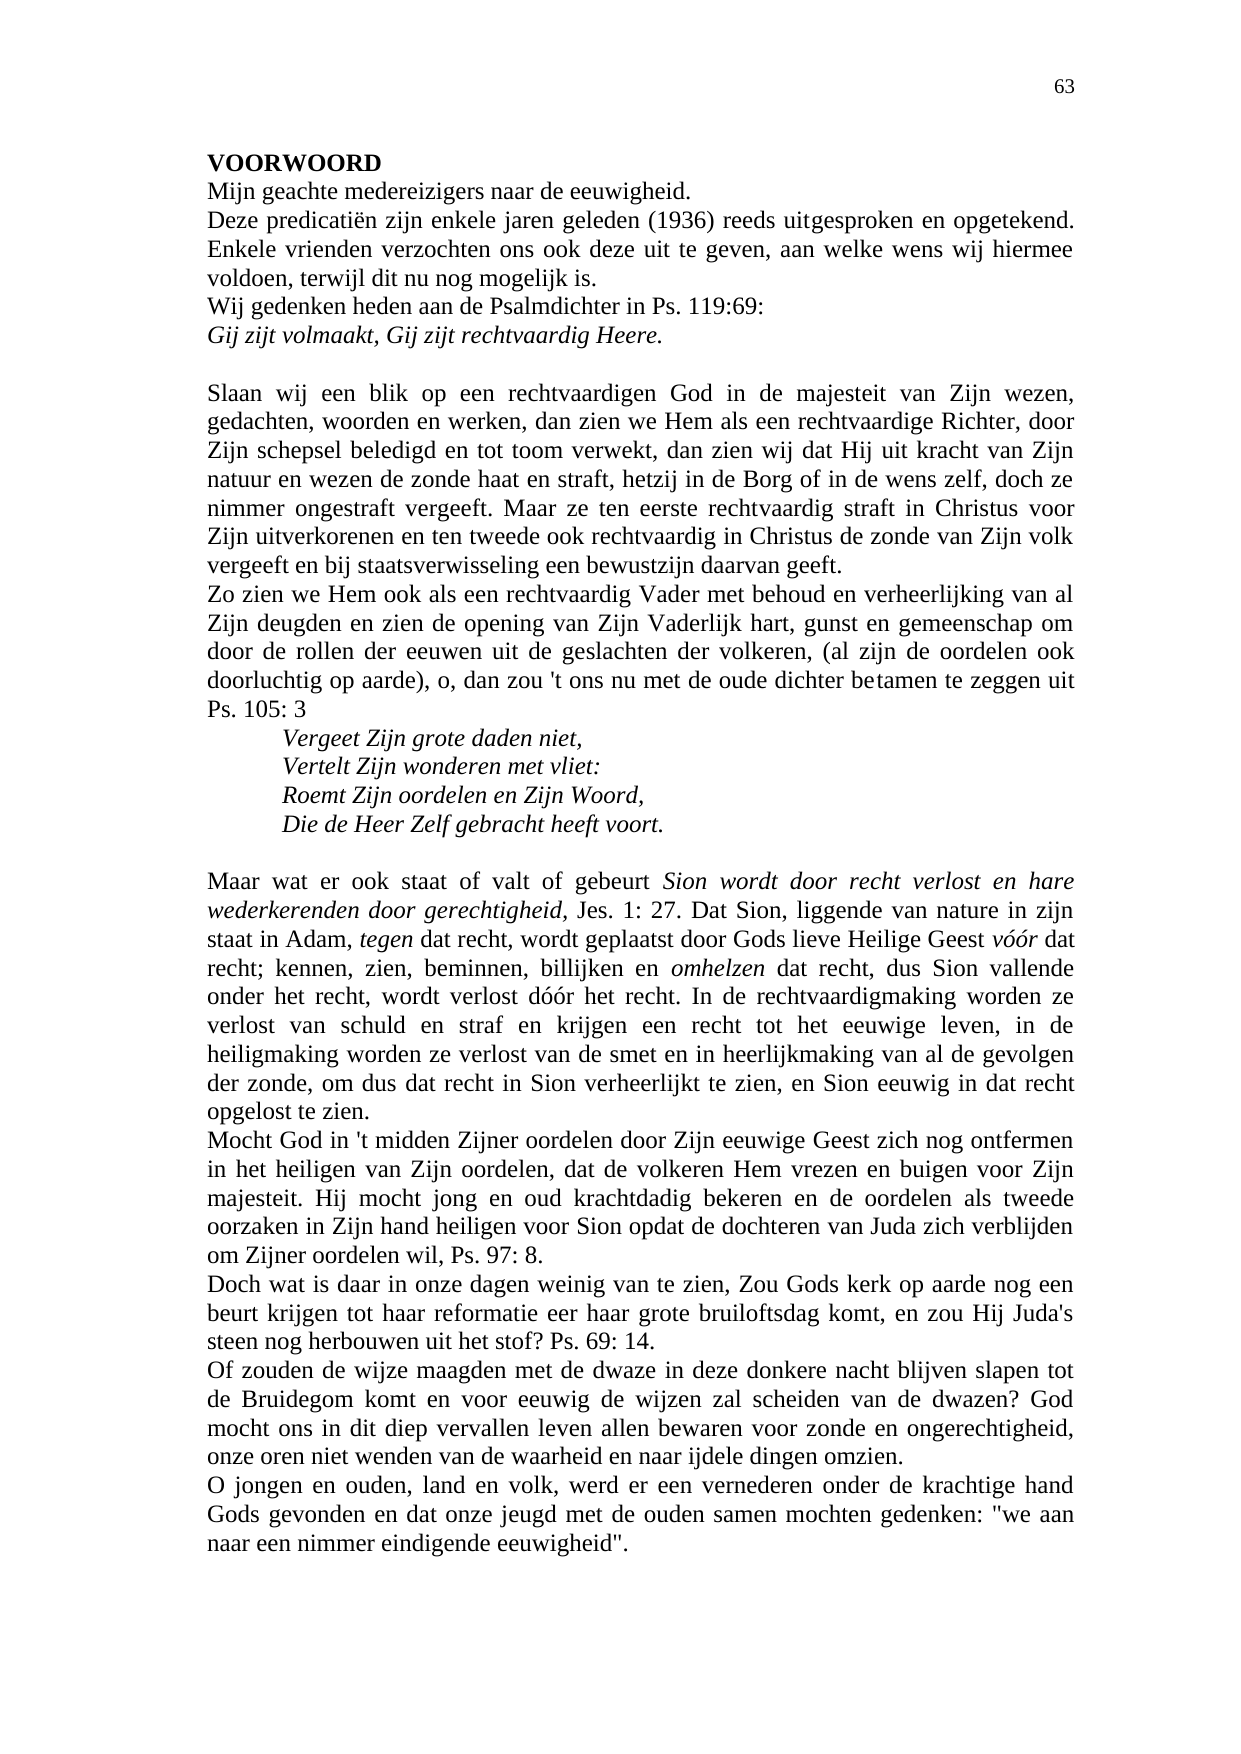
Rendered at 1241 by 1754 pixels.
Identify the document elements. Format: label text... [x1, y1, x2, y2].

text Vertelt Zijn wonderen met vliet: [282, 751, 1075, 780]
text VOORWOORD [207, 148, 1075, 176]
text Zo zien we Hem ook als een rechtvaardig Vader met behoud en verheerlijking van al Zijn deugden en zien de opening van Zijn Vaderlijk hart, gunst en gemeenschap om door de rollen der eeuwen uit de geslachten der volkeren, (al zijn de oordelen ook doorluchtig op aarde), o, dan zou 't ons nu met de oude dichter betamen te zeggen uit Ps. 105: 3 [207, 579, 1075, 723]
text Mocht God in 't midden Zijner oordelen door Zijn eeuwige Geest zich nog ontfermen in het heiligen van Zijn oordelen, dat de volkeren Hem vrezen en buigen voor Zijn majesteit. Hij mocht jong en oud krachtdadig bekeren en de oordelen als tweede oorzaken in Zijn hand heiligen voor Sion opdat de dochteren van Juda zich verblijden om Zijner oordelen wil, Ps. 97: 8. [207, 1125, 1075, 1269]
text Deze predicatiën zijn enkele jaren geleden (1936) reeds uitgesproken en opgetekend. Enkele vrienden verzochten ons ook deze uit te geven, aan welke wens wij hiermee voldoen, terwijl dit nu nog mogelijk is. [207, 205, 1075, 291]
text Die de Heer Zelf gebracht heeft voort. [282, 809, 1075, 838]
text Of zouden de wijze maagden met de dwaze in deze donkere nacht blijven slapen tot de Bruidegom komt en voor eeuwig de wijzen zal scheiden van de dwazen? God mocht ons in dit diep vervallen leven allen bewaren voor zonde en ongerechtigheid, onze oren niet wenden van de waarheid en naar ijdele dingen omzien. [207, 1355, 1075, 1470]
text Wij gedenken heden aan de Psalmdichter in Ps. 119:69: [207, 291, 1075, 320]
text Mijn geachte medereizigers naar de eeuwigheid. [207, 176, 1075, 205]
text Maar wat er ook staat of valt of gebeurt Sion wordt door recht verlost en hare wederkerenden door gerechtigheid, Jes. 1: 27. Dat Sion, liggende van nature in zijn staat in Adam, tegen dat recht, wordt geplaatst door Gods lieve Heilige Geest vóór dat recht; kennen, zien, beminnen, billijken en omhelzen dat recht, dus Sion vallende onder het recht, wordt verlost dóór het recht. In de rechtvaardigmaking worden ze verlost van schuld en straf en krijgen een recht tot het eeuwige leven, in de heiligmaking worden ze verlost van de smet en in heerlijkmaking van al de gevolgen der zonde, om dus dat recht in Sion verheerlijkt te zien, en Sion eeuwig in dat recht opgelost te zien. [207, 866, 1075, 1125]
text Slaan wij een blik op een rechtvaardigen God in de majesteit van Zijn wezen, gedachten, woorden en werken, dan zien we Hem als een rechtvaardige Richter, door Zijn schepsel beledigd en tot toom verwekt, dan zien wij dat Hij uit kracht van Zijn natuur en wezen de zonde haat en straft, hetzij in de Borg of in de wens zelf, doch ze nimmer ongestraft vergeeft. Maar ze ten eerste rechtvaardig straft in Christus voor Zijn uitverkorenen en ten tweede ook rechtvaardig in Christus de zonde van Zijn volk vergeeft en bij staatsverwisseling een bewustzijn daarvan geeft. [207, 378, 1075, 579]
text Roemt Zijn oordelen en Zijn Woord, [282, 780, 1075, 809]
text O jongen en ouden, land en volk, werd er een vernederen onder de krachtige hand Gods gevonden en dat onze jeugd met de ouden samen mochten gedenken: "we aan naar een nimmer eindigende eeuwigheid". [207, 1470, 1075, 1556]
text Doch wat is daar in onze dagen weinig van te zien, Zou Gods kerk op aarde nog een beurt krijgen tot haar reformatie eer haar grote bruiloftsdag komt, en zou Hij Juda's steen nog herbouwen uit het stof? Ps. 69: 14. [207, 1269, 1075, 1355]
text Gij zijt volmaakt, Gij zijt rechtvaardig Heere. [207, 320, 1075, 349]
text Vergeet Zijn grote daden niet, [282, 723, 1075, 751]
